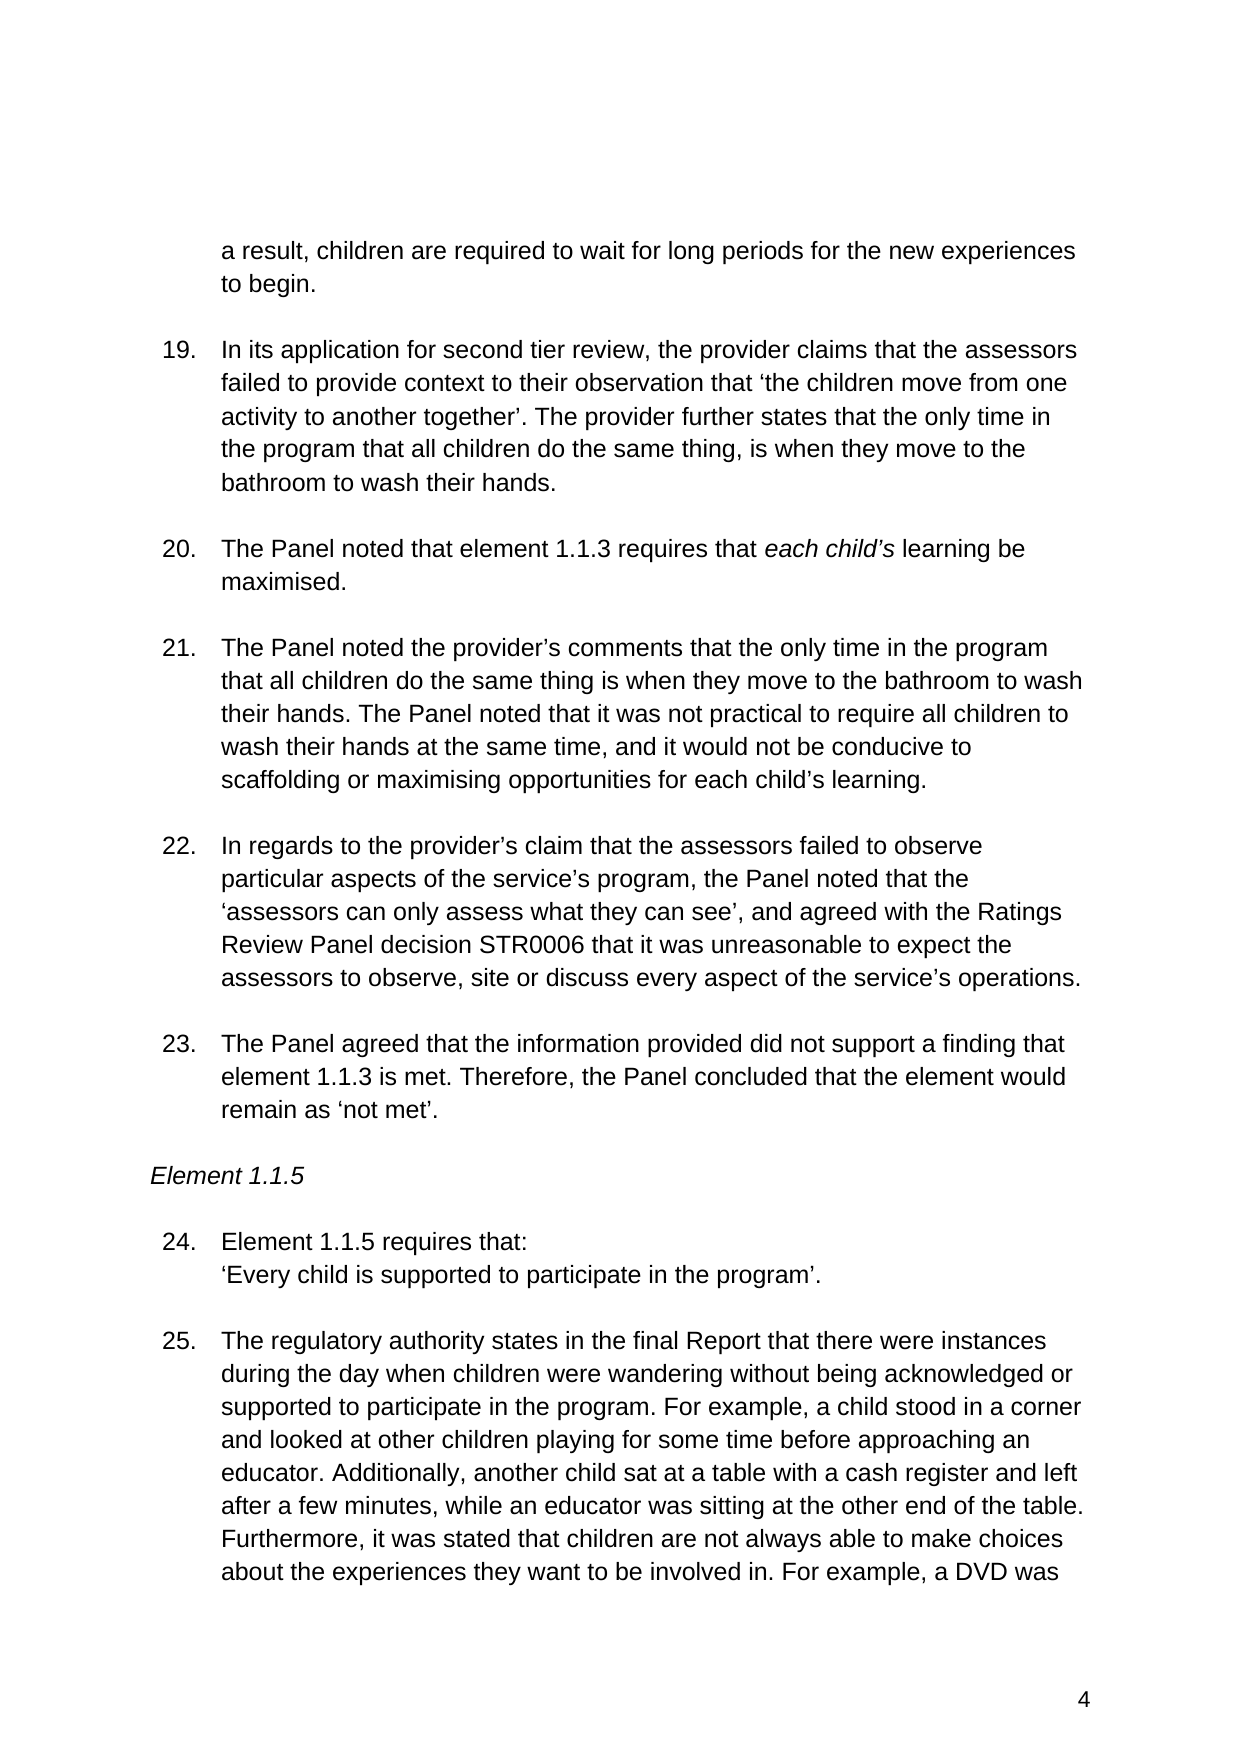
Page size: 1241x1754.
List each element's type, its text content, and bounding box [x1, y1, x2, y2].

list ‘Every child is supported to participate in the program’. [221, 1260, 1090, 1289]
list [162, 236, 1090, 298]
list The Panel noted that element 1.1.3 requires that each child’s learning be maximised. [162, 533, 1090, 595]
list The Panel agreed that the information provided did not support a finding that element 1.1.3 is met. Therefore, the Panel concluded that the element would remain as ‘not met’. [162, 1029, 1090, 1124]
list In its application for second tier review, the provider claims that the assessors failed to provide context to their observation that ‘the children move from one activity to another together’. The provider further states that the only time in the program that all children do the same thing, is when they move to the bathroom to wash their hands. [162, 335, 1090, 496]
text Element 1.1.5 [150, 1161, 1090, 1190]
list Element 1.1.5 requires that: [162, 1227, 1090, 1256]
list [162, 1326, 1090, 1586]
list The Panel noted the provider’s comments that the only time in the program that all children do the same thing is when they move to the bathroom to wash their hands. The Panel noted that it was not practical to require all children to wash their hands at the same time, and it would not be conducive to scaffolding or maximising opportunities for each child’s learning. [162, 633, 1090, 793]
list In regards to the provider’s claim that the assessors failed to observe particular aspects of the service’s program, the Panel noted that the ‘assessors can only assess what they can see’, and agreed with the Ratings Review Panel decision STR0006 that it was unreasonable to expect the assessors to observe, site or discuss every aspect of the service’s operations. [162, 831, 1090, 992]
